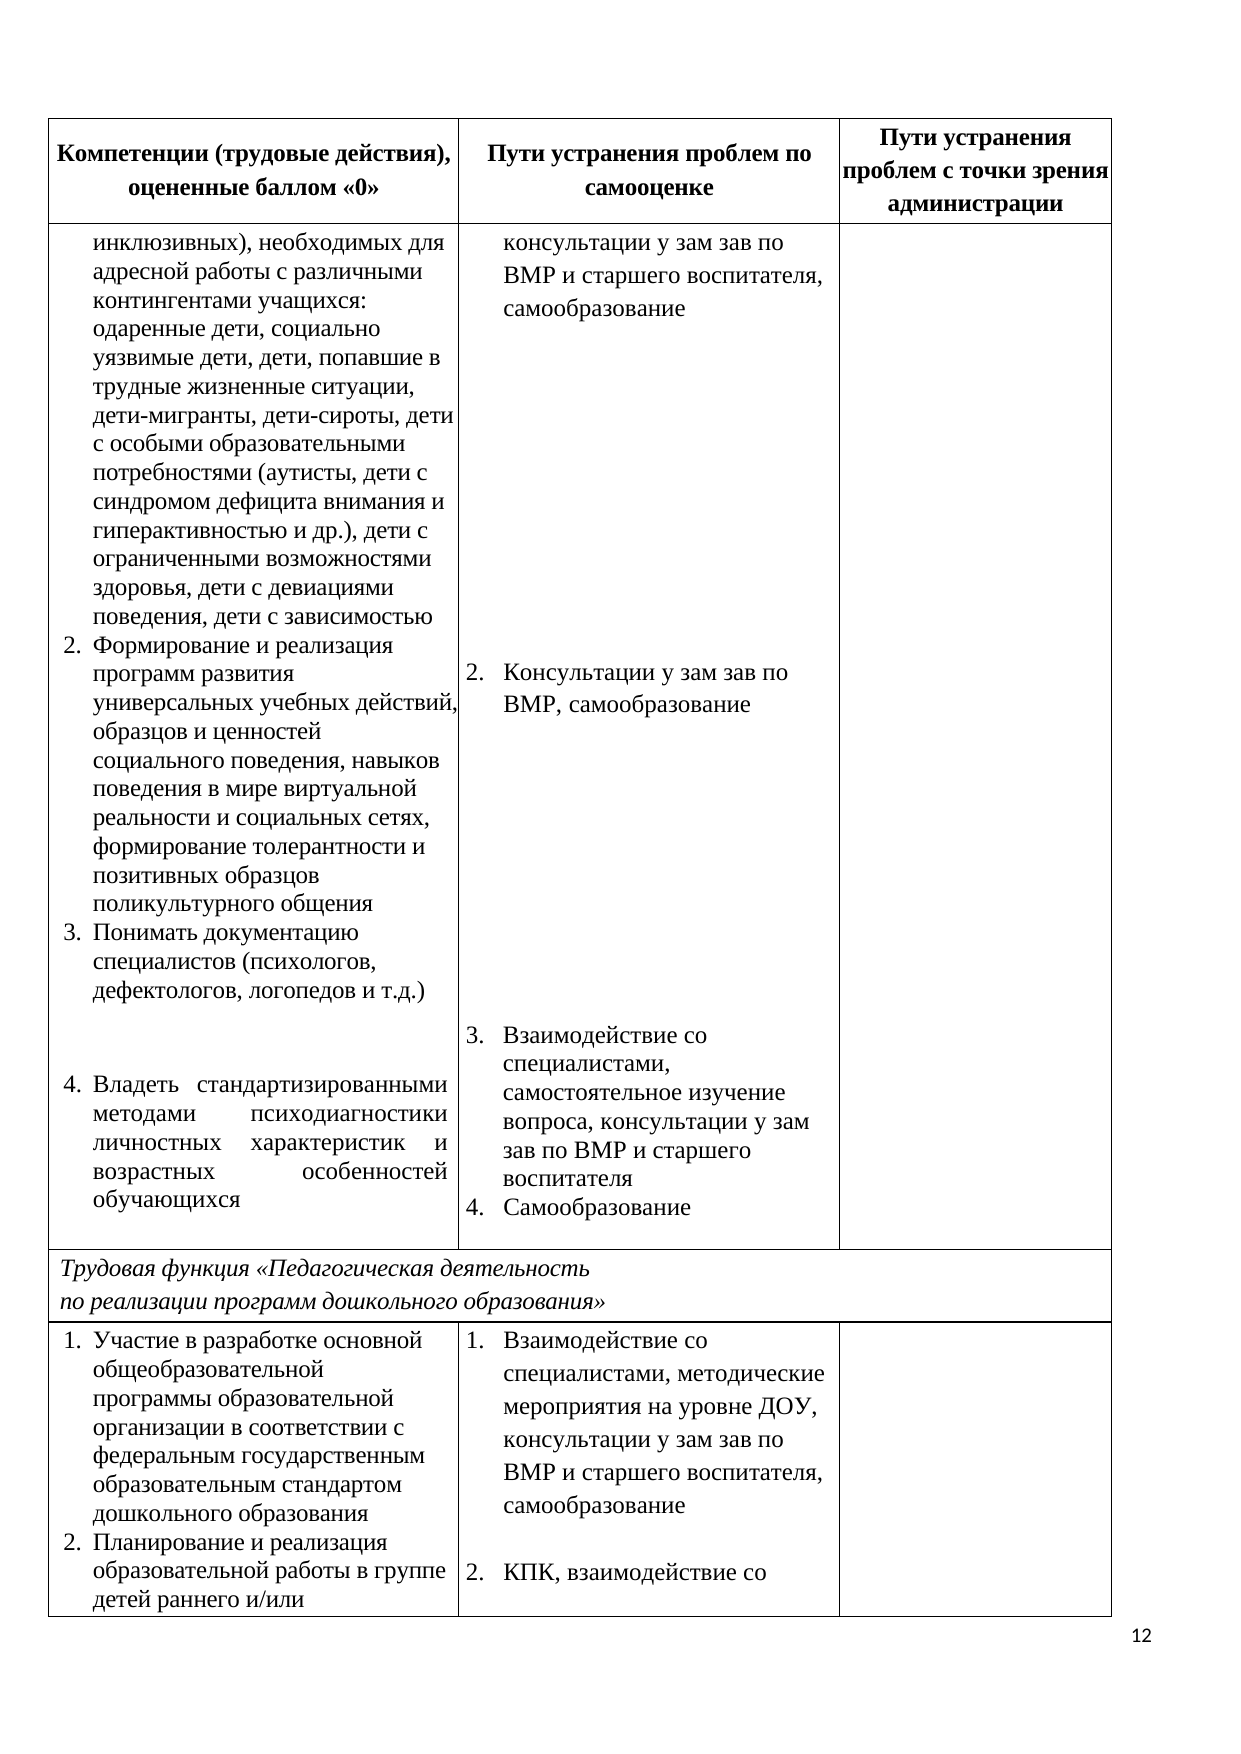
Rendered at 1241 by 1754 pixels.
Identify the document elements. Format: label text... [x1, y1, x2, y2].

table_cell Трудовая функция «Педагогическая деятельность по реализации программ дошкольного образования» [49, 1250, 1111, 1321]
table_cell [49, 224, 458, 1249]
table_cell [459, 224, 839, 1249]
table_cell [840, 1323, 1111, 1616]
table_header Пути устранения проблем с точки зрения администрации [840, 119, 1111, 223]
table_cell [459, 1323, 839, 1616]
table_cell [49, 1323, 458, 1616]
table_header Компетенции (трудовые действия), оцененные баллом «0» [49, 119, 458, 223]
table_cell [840, 224, 1111, 1249]
table_header Пути устранения проблем по самооценке [459, 119, 839, 223]
